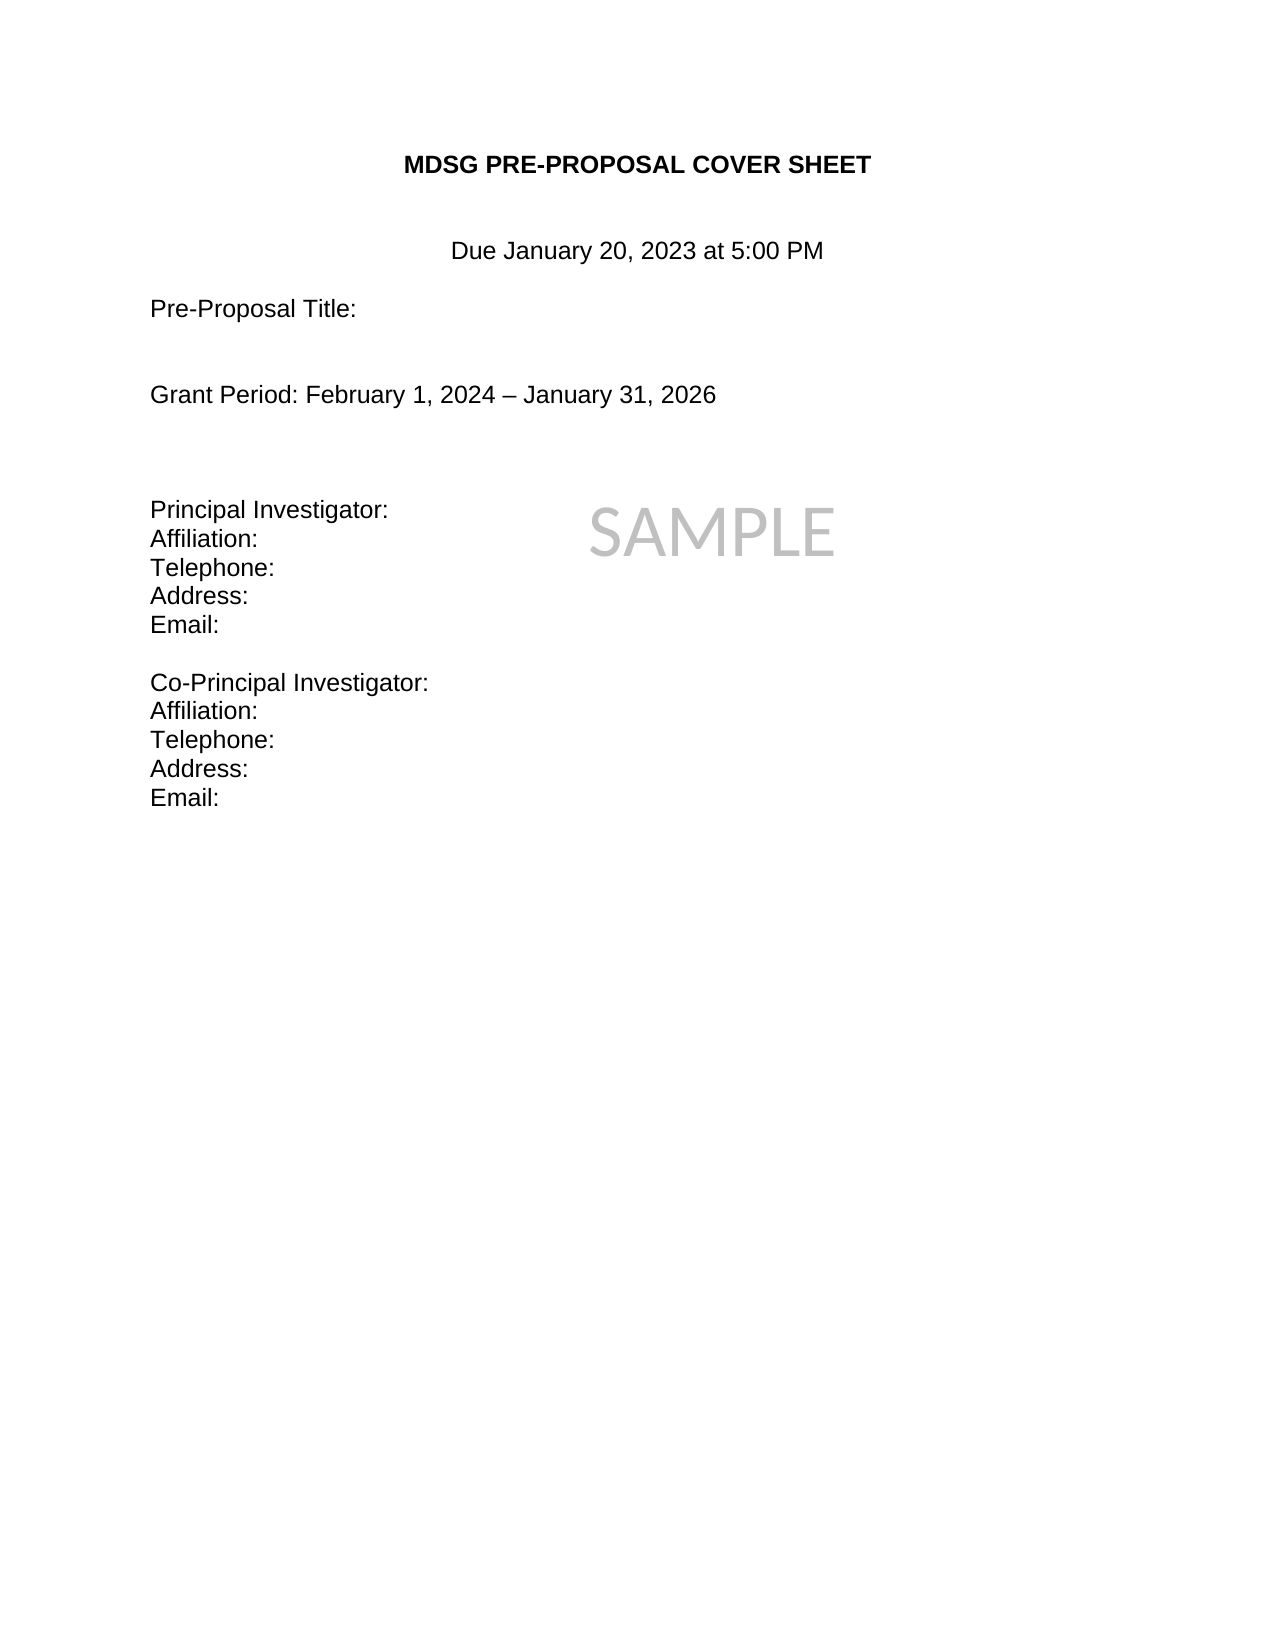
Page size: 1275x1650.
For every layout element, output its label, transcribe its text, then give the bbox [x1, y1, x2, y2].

text Email: [150, 782, 1125, 811]
text Due January 20, 2023 at 5:00 PM [150, 236, 1125, 265]
text Co-Principal Investigator: [150, 667, 1125, 696]
text Address: [150, 581, 1125, 610]
text Address: [150, 754, 1125, 782]
text Pre-Proposal Title: [150, 294, 1125, 322]
text Email: [150, 610, 1125, 639]
text Grant Period: February 1, 2024 – January 31, 2026 [150, 380, 1125, 409]
text Affiliation: [150, 696, 1125, 725]
text Principal Investigator: [150, 495, 1125, 524]
text Affiliation: [150, 524, 1125, 552]
text MDSG PRE-PROPOSAL COVER SHEET [150, 150, 1125, 179]
text Telephone: [150, 552, 1125, 581]
text Telephone: [150, 725, 1125, 754]
